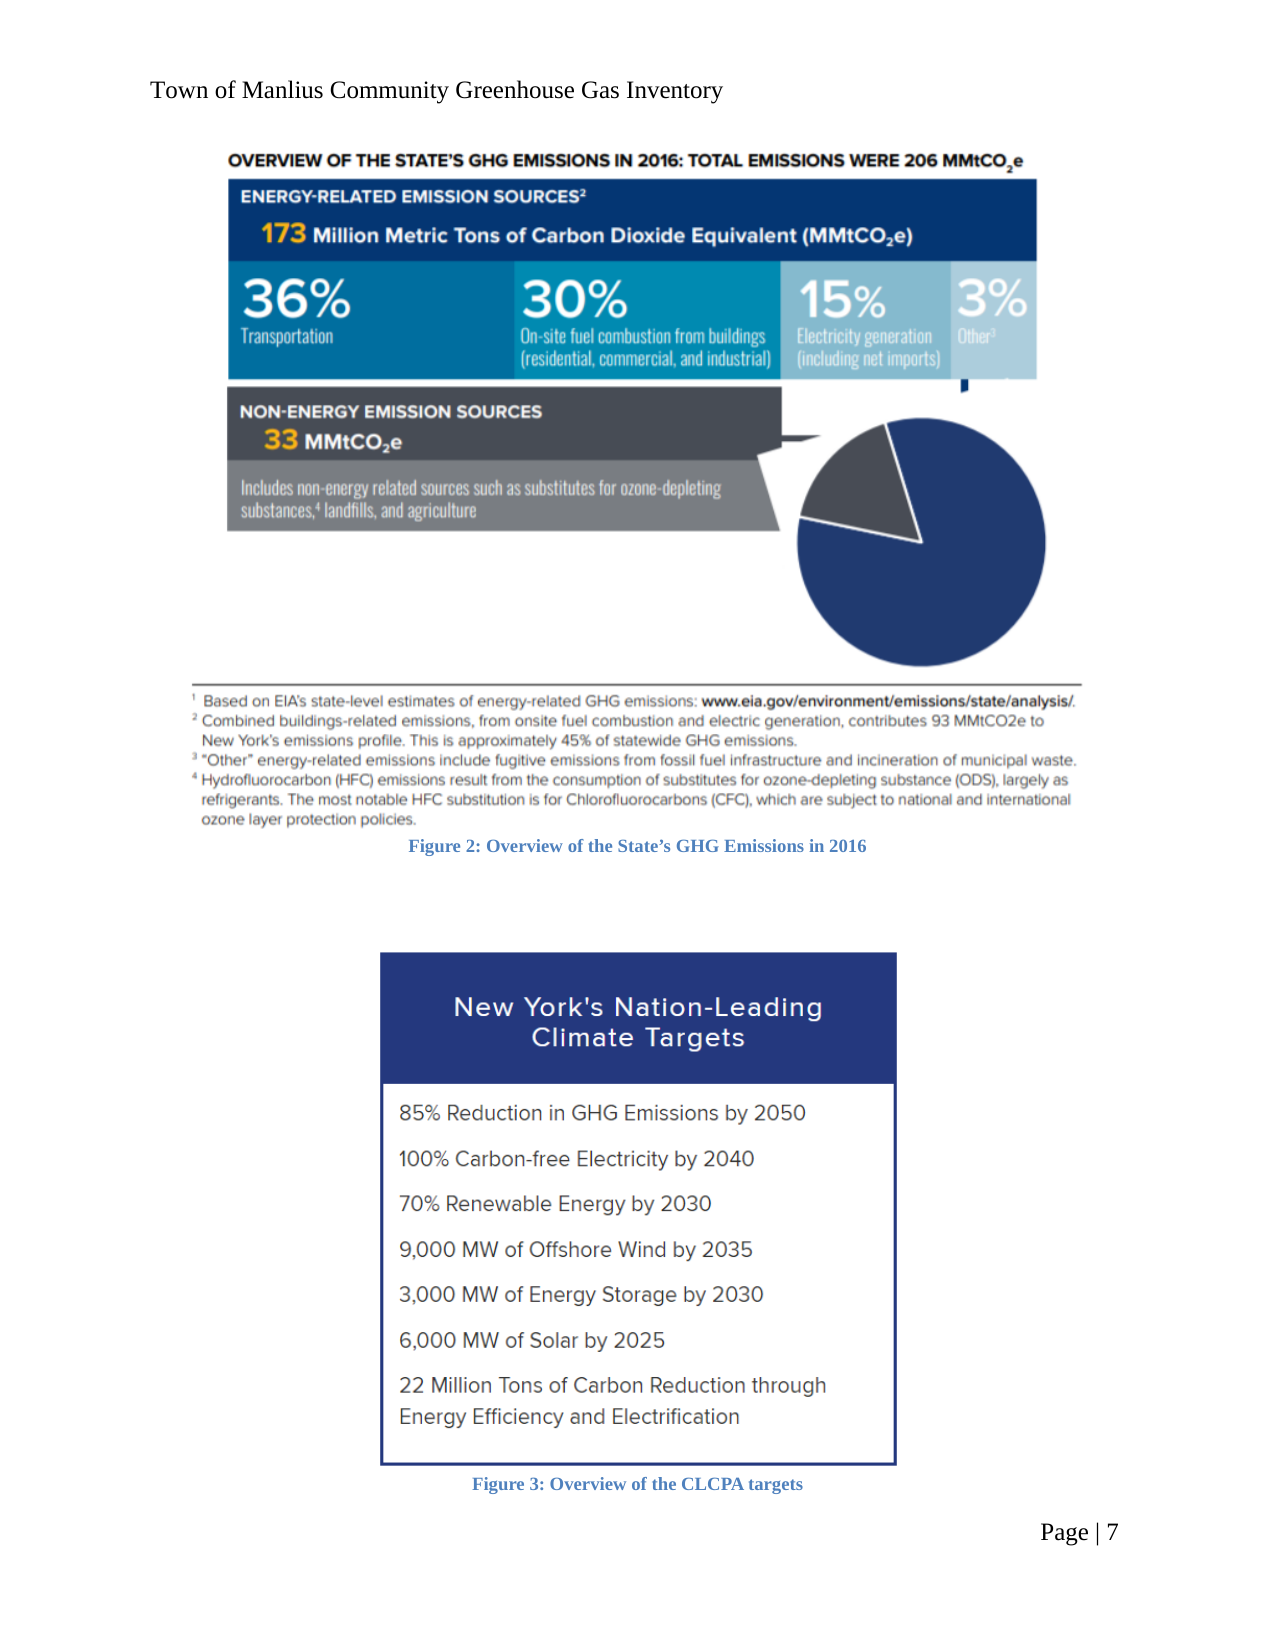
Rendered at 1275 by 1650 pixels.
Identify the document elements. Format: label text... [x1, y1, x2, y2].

text Figure 3: Overview of the CLCPA targets [150, 1473, 1125, 1494]
picture [375, 942, 901, 1473]
text Figure 2: Overview of the State’s GHG Emissions in 2016 [150, 835, 1125, 857]
picture [186, 150, 1089, 835]
